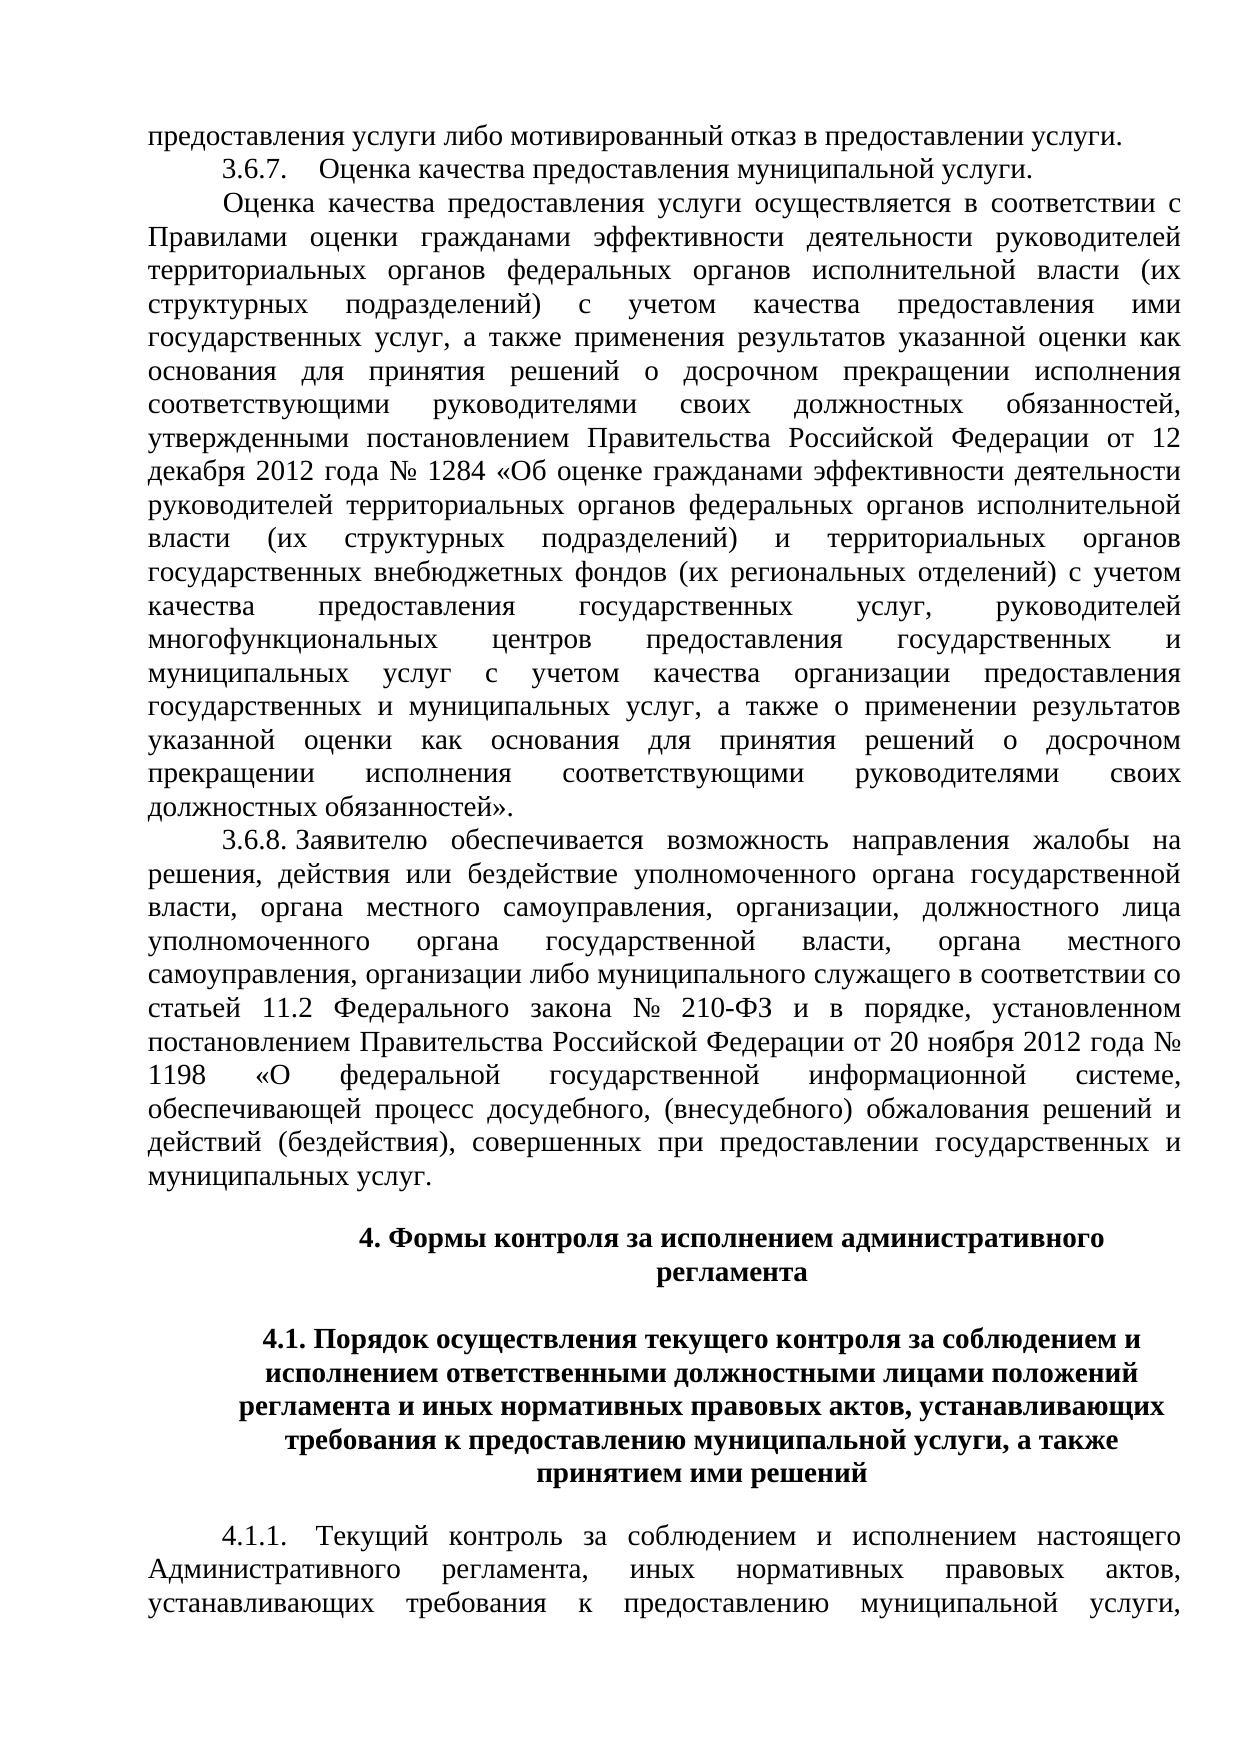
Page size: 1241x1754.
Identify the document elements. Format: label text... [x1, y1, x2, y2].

text Оценка качества предоставления услуги осуществляется в соответствии с Правилами оценки гражданами эффективности деятельности руководителей территориальных органов федеральных органов исполнительной власти (их структурных подразделений) с учетом качества предоставления ими государственных услуг, а также применения результатов указанной оценки как основания для принятия решений о досрочном прекращении исполнения соответствующими руководителями своих должностных обязанностей, утвержденными постановлением Правительства Российской Федерации от 12 декабря 2012 года № 1284 «Об оценке гражданами эффективности деятельности руководителей территориальных органов федеральных органов исполнительной власти (их структурных подразделений) и территориальных органов государственных внебюджетных фондов (их региональных отделений) с учетом качества предоставления государственных услуг, руководителей многофункциональных центров предоставления государственных и муниципальных услуг с учетом качества организации предоставления государственных и муниципальных услуг, а также о применении результатов указанной оценки как основания для принятия решений о досрочном прекращении исполнения соответствующими руководителями своих должностных обязанностей». [148, 185, 1182, 822]
text 4. Формы контроля за исполнением административного регламента [282, 1221, 1182, 1288]
text 4.1. Порядок осуществления текущего контроля за соблюдением и исполнением ответственными должностными лицами положений регламента и иных нормативных правовых актов, устанавливающих требования к предоставлению муниципальной услуги, а также принятием ими решений [222, 1321, 1182, 1489]
list Оценка качества предоставления муниципальной услуги. [222, 152, 1182, 185]
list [148, 118, 1182, 152]
list Заявителю обеспечивается возможность направления жалобы на решения, действия или бездействие уполномоченного органа государственной власти, органа местного самоуправления, организации, должностного лица уполномоченного органа государственной власти, органа местного самоуправления, организации либо муниципального служащего в соответствии со статьей 11.2 Федерального закона № 210-ФЗ и в порядке, установленном постановлением Правительства Российской Федерации от 20 ноября 2012 года № 1198 «О федеральной государственной информационной системе, обеспечивающей процесс досудебного, (внесудебного) обжалования решений и действий (бездействия), совершенных при предоставлении государственных и муниципальных услуг. [148, 822, 1182, 1191]
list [148, 1518, 1182, 1619]
